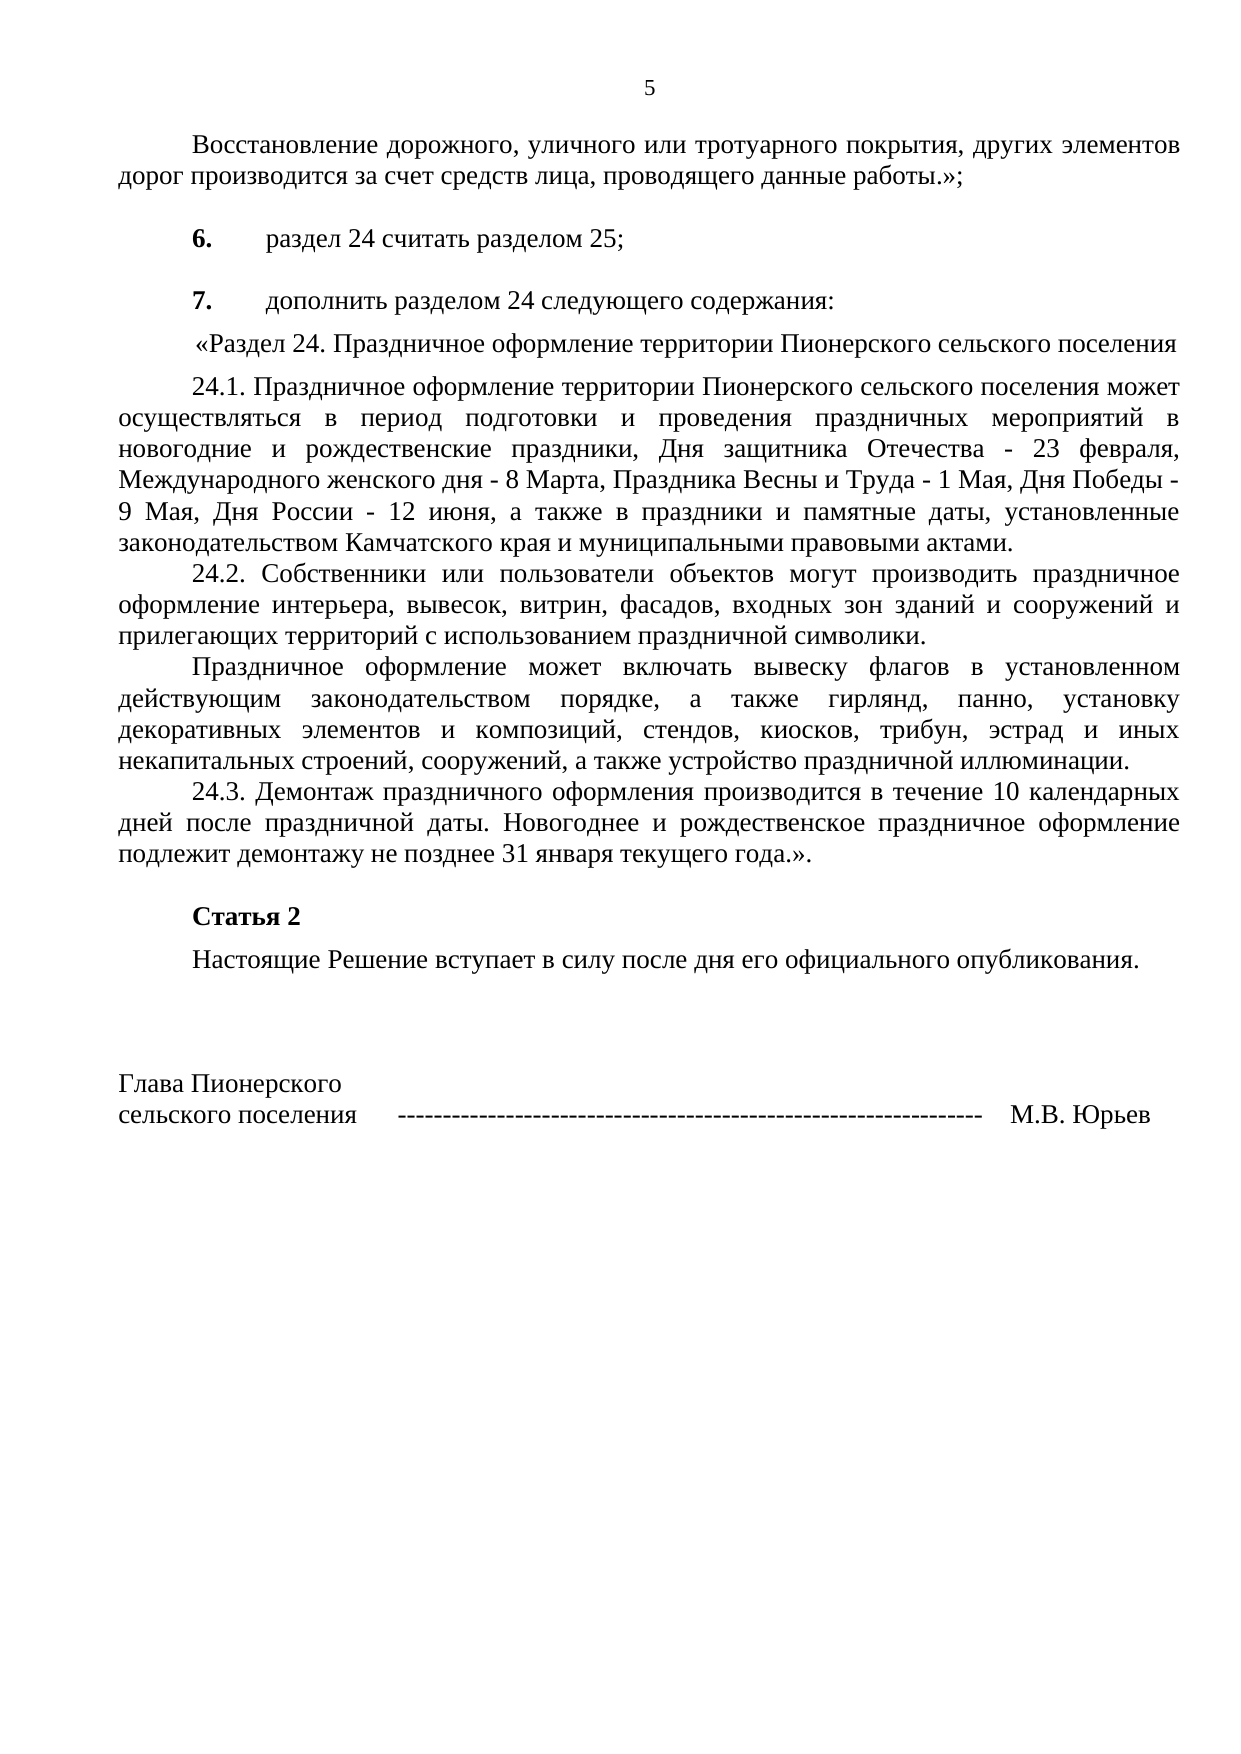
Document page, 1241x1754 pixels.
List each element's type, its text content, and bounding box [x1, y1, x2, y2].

text сельского поселения ----------------------------------------------------------------- М.В. Юрьев [118, 1098, 1181, 1130]
text 24.3. Демонтаж праздничного оформления производится в течение 10 календарных дней после праздничной даты. Новогоднее и рождественское праздничное оформление подлежит демонтажу не позднее 31 января текущего года.». [118, 775, 1181, 868]
text Настоящие Решение вступает в силу после дня его официального опубликования. [118, 943, 1181, 974]
text 24.1. Праздничное оформление территории Пионерского сельского поселения может осуществляться в период подготовки и проведения праздничных мероприятий в новогодние и рождественские праздники, Дня защитника Отечества - 23 февраля, Международного женского дня - 8 Марта, Праздника Весны и Труда - 1 Мая, Дня Победы - 9 Мая, Дня России - 12 июня, а также в праздники и памятные даты, установленные законодательством Камчатского края и муниципальными правовыми актами. [118, 370, 1181, 557]
text Глава Пионерского [118, 1067, 1181, 1098]
text 6. раздел 24 считать разделом 25; [118, 222, 1181, 253]
text Восстановление дорожного, уличного или тротуарного покрытия, других элементов дорог производится за счет средств лица, проводящего данные работы.»; [118, 128, 1181, 191]
text Праздничное оформление может включать вывеску флагов в установленном действующим законодательством порядке, а также гирлянд, панно, установку декоративных элементов и композиций, стендов, киосков, трибун, эстрад и иных некапитальных строений, сооружений, а также устройство праздничной иллюминации. [118, 651, 1181, 775]
text Статья 2 [118, 900, 1181, 931]
text 24.2. Собственники или пользователи объектов могут производить праздничное оформление интерьера, вывесок, витрин, фасадов, входных зон зданий и сооружений и прилегающих территорий с использованием праздничной символики. [118, 557, 1181, 651]
text 7. дополнить разделом 24 следующего содержания: [118, 284, 1181, 315]
text «Раздел 24. Праздничное оформление территории Пионерского сельского поселения [118, 327, 1181, 358]
